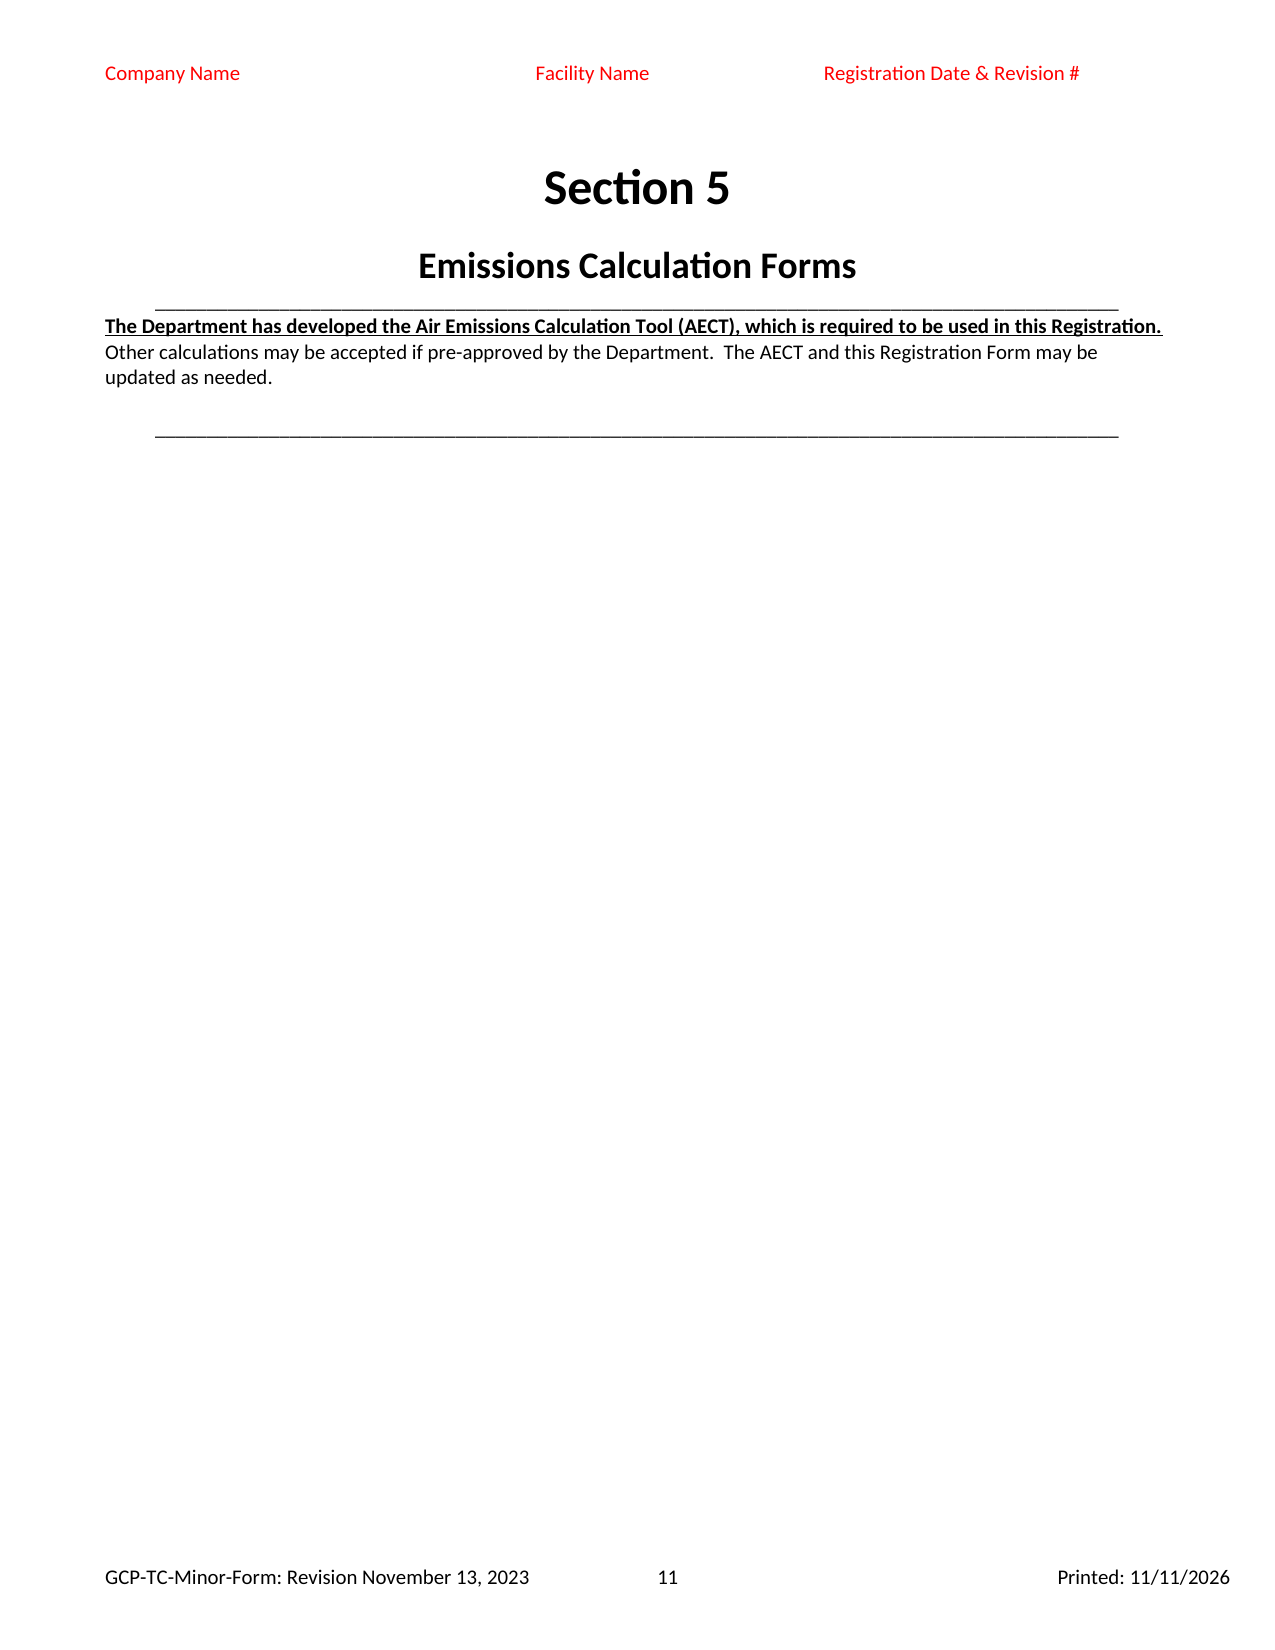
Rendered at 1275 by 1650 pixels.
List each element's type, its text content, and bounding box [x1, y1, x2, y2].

text _____________________________________________________________________________________________ [105, 288, 1170, 313]
text _____________________________________________________________________________________________ [105, 415, 1170, 441]
text The Department has developed the Air Emissions Calculation Tool (AECT), which is required to be used in this Registration. Other calculations may be accepted if pre-approved by the Department. The AECT and this Registration Form may be updated as needed. [105, 313, 1170, 390]
text Section 5 [105, 156, 1170, 217]
text Emissions Calculation Forms [105, 242, 1170, 288]
